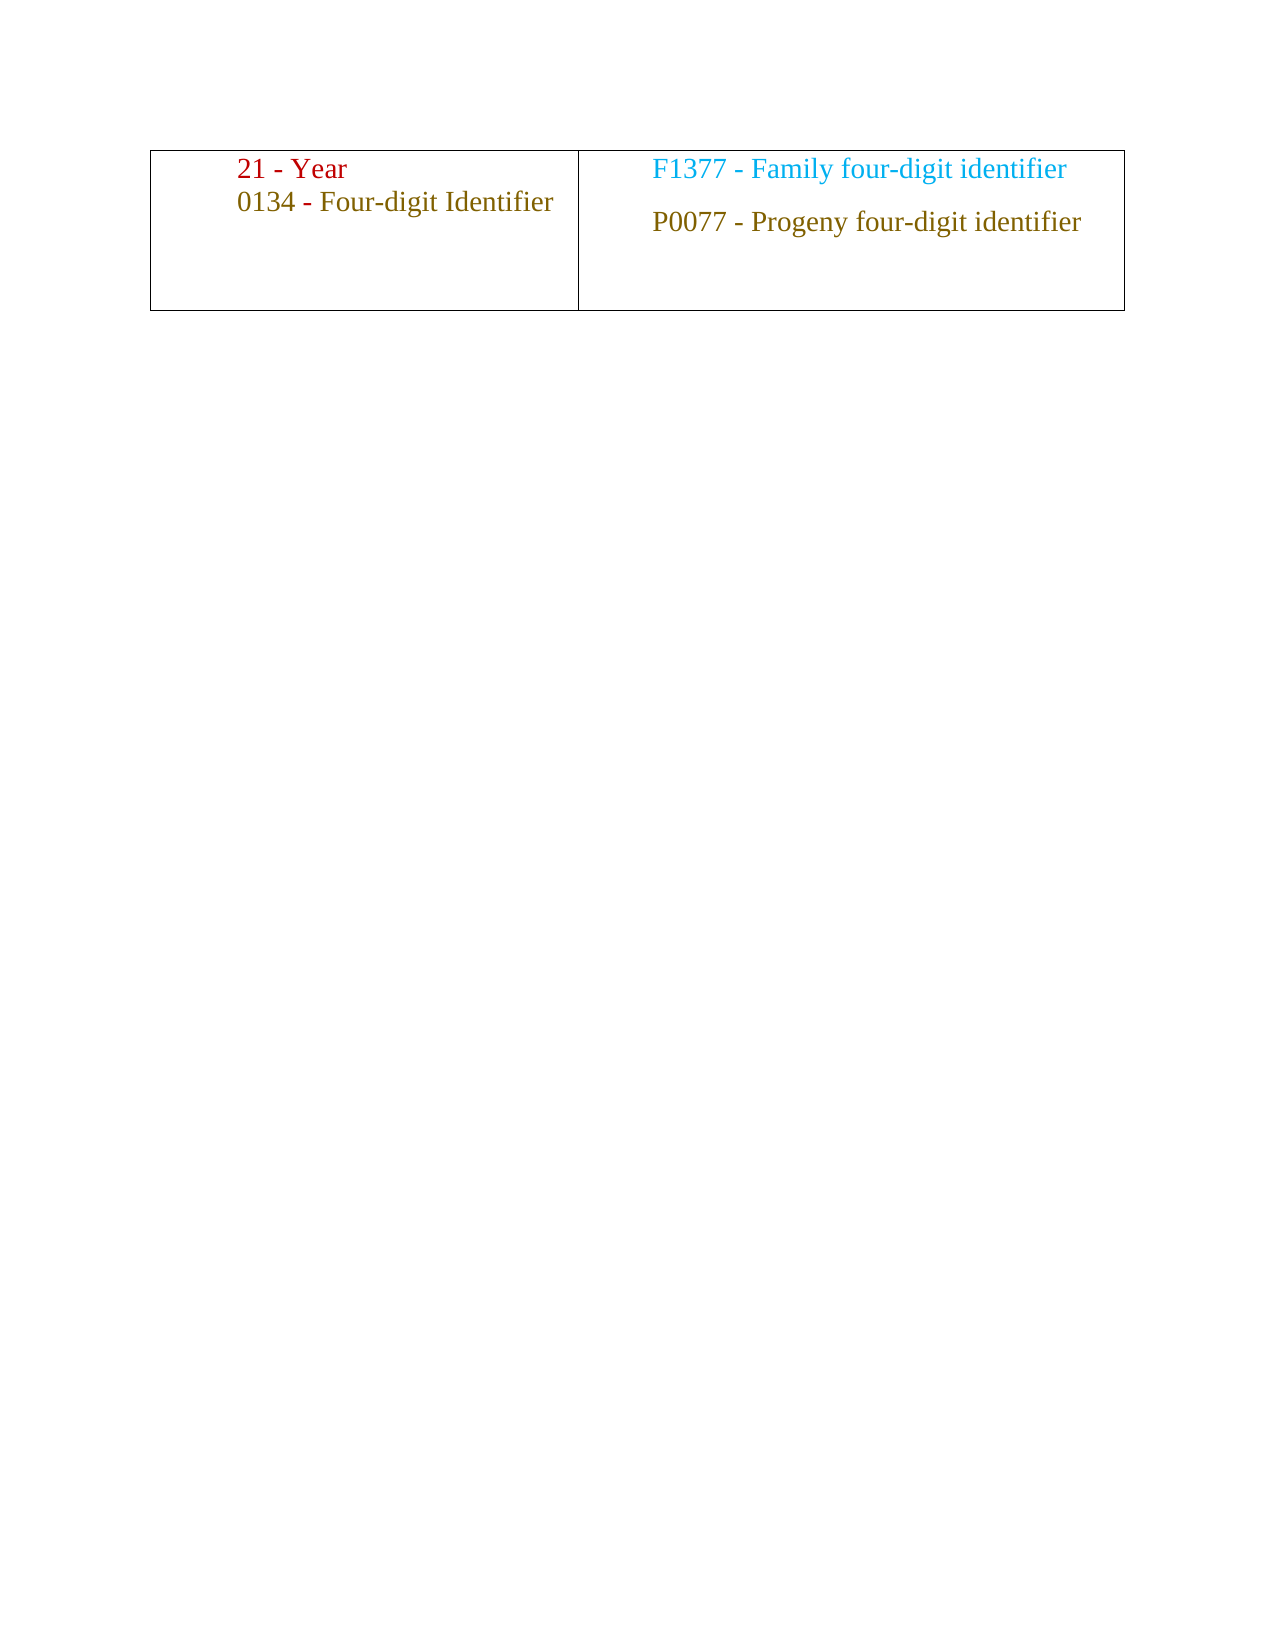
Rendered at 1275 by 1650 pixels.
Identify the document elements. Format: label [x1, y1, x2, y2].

table_header [579, 151, 1124, 309]
table_header [151, 151, 578, 309]
